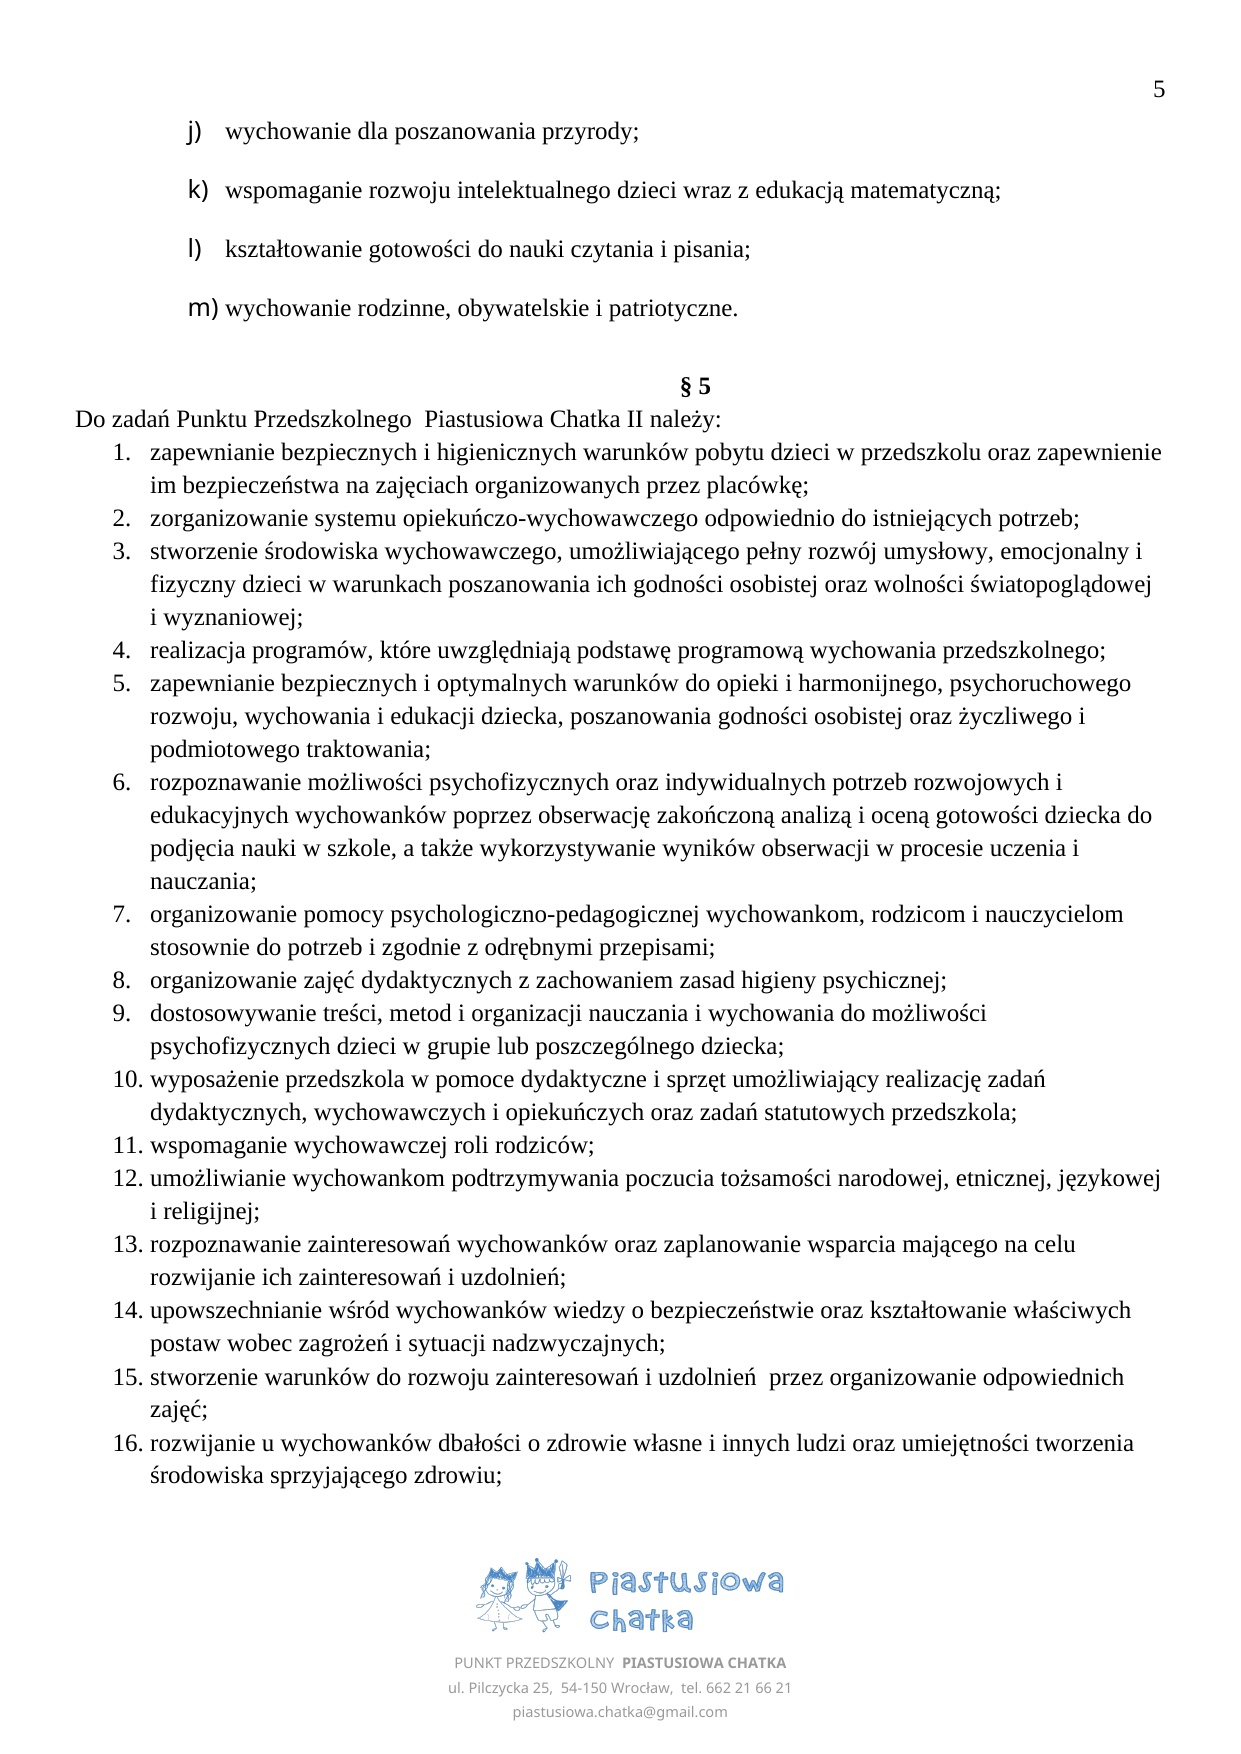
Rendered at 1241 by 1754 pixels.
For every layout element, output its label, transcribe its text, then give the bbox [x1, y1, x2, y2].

list zorganizowanie systemu opiekuńczo-wychowawczego odpowiednio do istniejących potrzeb; [112, 503, 1165, 532]
list organizowanie zajęć dydaktycznych z zachowaniem zasad higieny psychicznej; [112, 965, 1165, 994]
list zapewnianie bezpiecznych i higienicznych warunków pobytu dzieci w przedszkolu oraz zapewnienie im bezpieczeństwa na zajęciach organizowanych przez placówkę; [112, 437, 1165, 499]
list wspomaganie rozwoju intelektualnego dzieci wraz z edukacją matematyczną; [187, 161, 1165, 213]
list stworzenie warunków do rozwoju zainteresowań i uzdolnień przez organizowanie odpowiednich zajęć; [112, 1362, 1165, 1423]
list dostosowywanie treści, metod i organizacji nauczania i wychowania do możliwości psychofizycznych dzieci w grupie lub poszczególnego dziecka; [112, 998, 1165, 1060]
list umożliwianie wychowankom podtrzymywania poczucia tożsamości narodowej, etnicznej, językowej i religijnej; [112, 1163, 1165, 1225]
list stworzenie środowiska wychowawczego, umożliwiającego pełny rozwój umysłowy, emocjonalny i fizyczny dzieci w warunkach poszanowania ich godności osobistej oraz wolności światopoglądowej i wyznaniowej; [112, 536, 1165, 631]
list upowszechnianie wśród wychowanków wiedzy o bezpieczeństwie oraz kształtowanie właściwych postaw wobec zagrożeń i sytuacji nadzwyczajnych; [112, 1296, 1165, 1357]
text § 5 [225, 371, 1165, 400]
list wychowanie rodzinne, obywatelskie i patriotyczne. [187, 279, 1165, 330]
list rozpoznawanie zainteresowań wychowanków oraz zaplanowanie wsparcia mającego na celu rozwijanie ich zainteresowań i uzdolnień; [112, 1229, 1165, 1291]
list organizowanie pomocy psychologiczno-pedagogicznej wychowankom, rodzicom i nauczycielom stosownie do potrzeb i zgodnie z odrębnymi przepisami; [112, 899, 1165, 961]
list zapewnianie bezpiecznych i optymalnych warunków do opieki i harmonijnego, psychoruchowego rozwoju, wychowania i edukacji dziecka, poszanowania godności osobistej oraz życzliwego i podmiotowego traktowania; [112, 668, 1165, 763]
list rozpoznawanie możliwości psychofizycznych oraz indywidualnych potrzeb rozwojowych i edukacyjnych wychowanków poprzez obserwację zakończoną analizą i oceną gotowości dziecka do podjęcia nauki w szkole, a także wykorzystywanie wyników obserwacji w procesie uczenia i nauczania; [112, 767, 1165, 895]
list wyposażenie przedszkola w pomoce dydaktyczne i sprzęt umożliwiający realizację zadań dydaktycznych, wychowawczych i opiekuńczych oraz zadań statutowych przedszkola; [112, 1064, 1165, 1126]
text Do zadań Punktu Przedszkolnego Piastusiowa Chatka II należy: [75, 404, 1165, 433]
list wychowanie dla poszanowania przyrody; [187, 102, 1165, 154]
list realizacja programów, które uwzględniają podstawę programową wychowania przedszkolnego; [112, 635, 1165, 664]
picture [433, 1546, 807, 1649]
list kształtowanie gotowości do nauki czytania i pisania; [187, 220, 1165, 271]
list wspomaganie wychowawczej roli rodziców; [112, 1130, 1165, 1159]
list rozwijanie u wychowanków dbałości o zdrowie własne i innych ludzi oraz umiejętności tworzenia środowiska sprzyjającego zdrowiu; [112, 1428, 1165, 1489]
